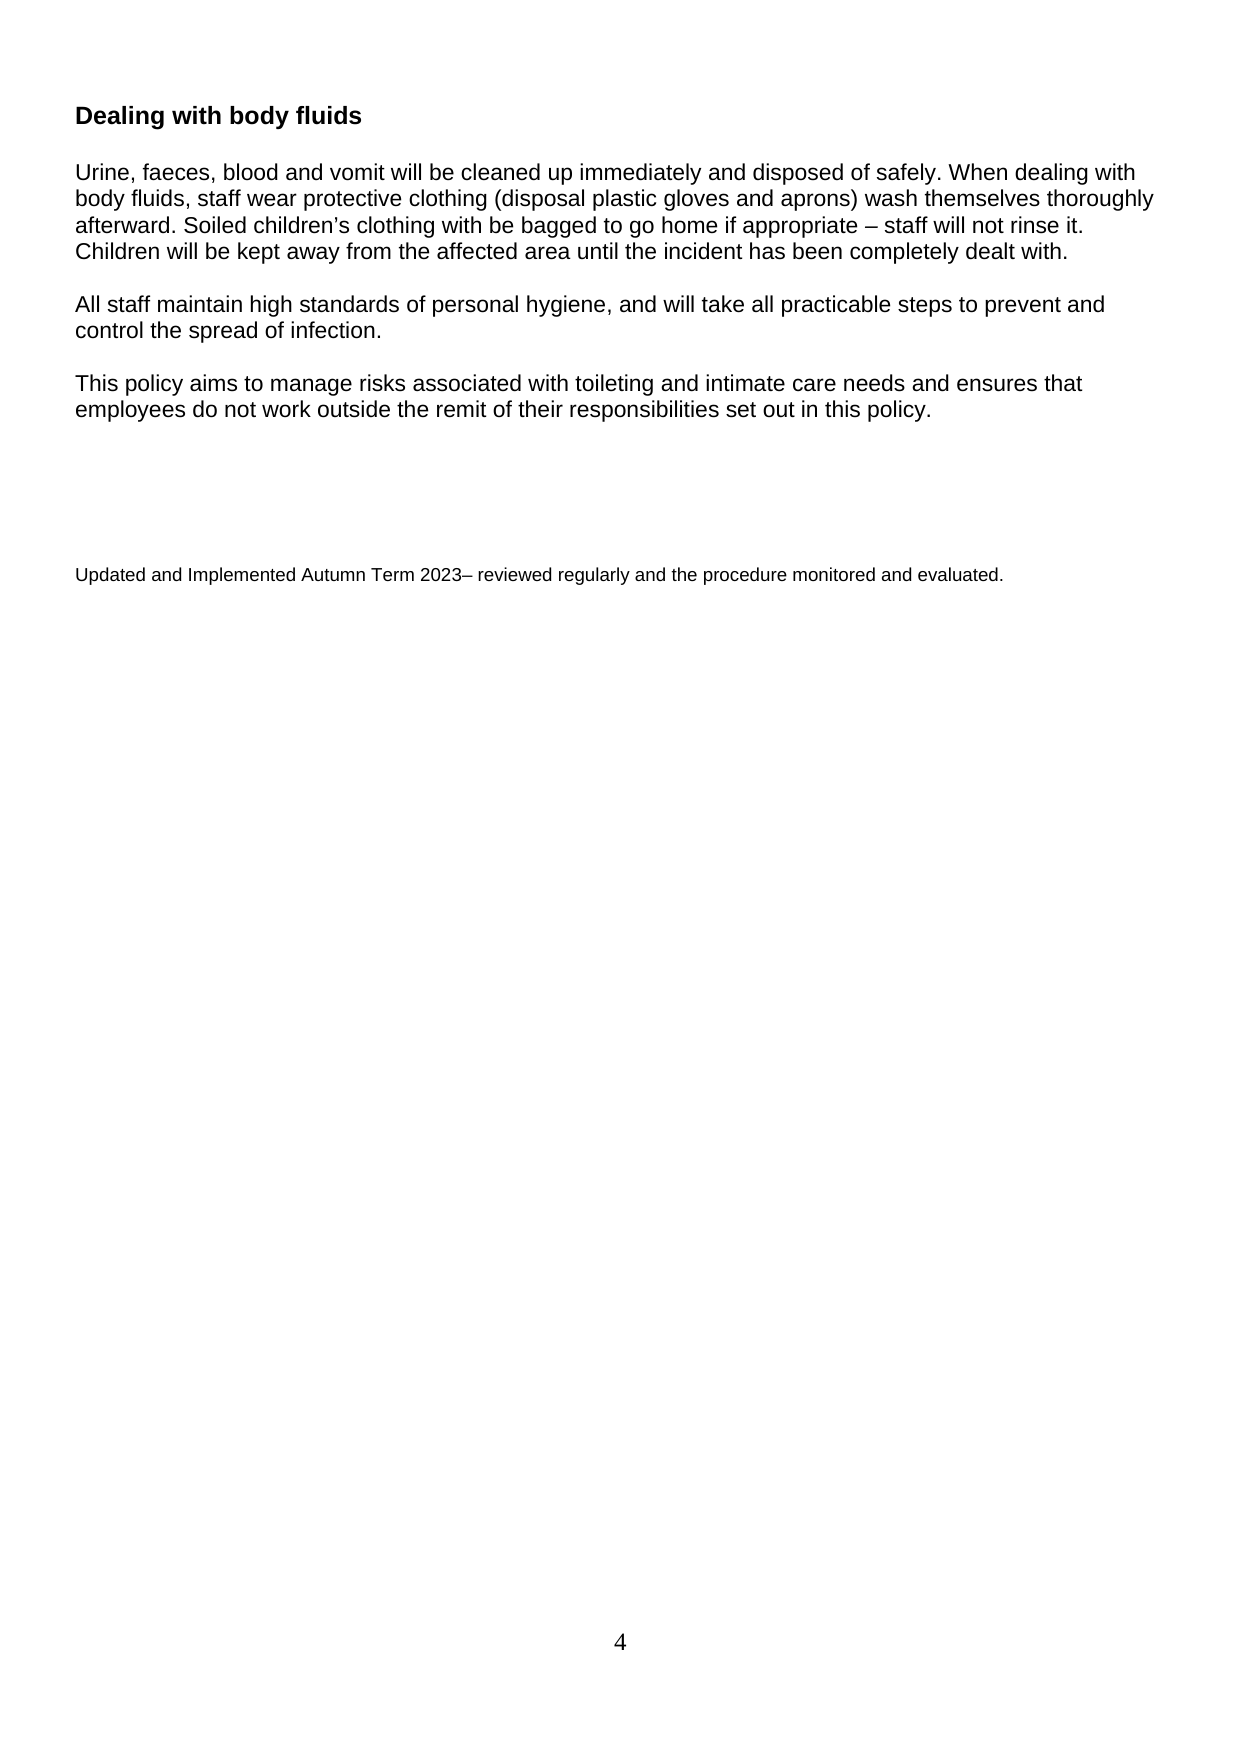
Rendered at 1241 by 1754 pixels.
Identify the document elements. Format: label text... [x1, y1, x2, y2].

text This policy aims to manage risks associated with toileting and intimate care needs and ensures that employees do not work outside the remit of their responsibilities set out in this policy. [75, 370, 1165, 422]
text Updated and Implemented Autumn Term 2023– reviewed regularly and the procedure monitored and evaluated. [75, 564, 1165, 585]
text All staff maintain high standards of personal hygiene, and will take all practicable steps to prevent and control the spread of infection. [75, 291, 1165, 343]
text Dealing with body fluids [75, 101, 1165, 130]
text Urine, faeces, blood and vomit will be cleaned up immediately and disposed of safely. When dealing with body fluids, staff wear protective clothing (disposal plastic gloves and aprons) wash themselves thoroughly afterward. Soiled children’s clothing with be bagged to go home if appropriate – staff will not rinse it. Children will be kept away from the affected area until the incident has been completely dealt with. [75, 159, 1165, 264]
